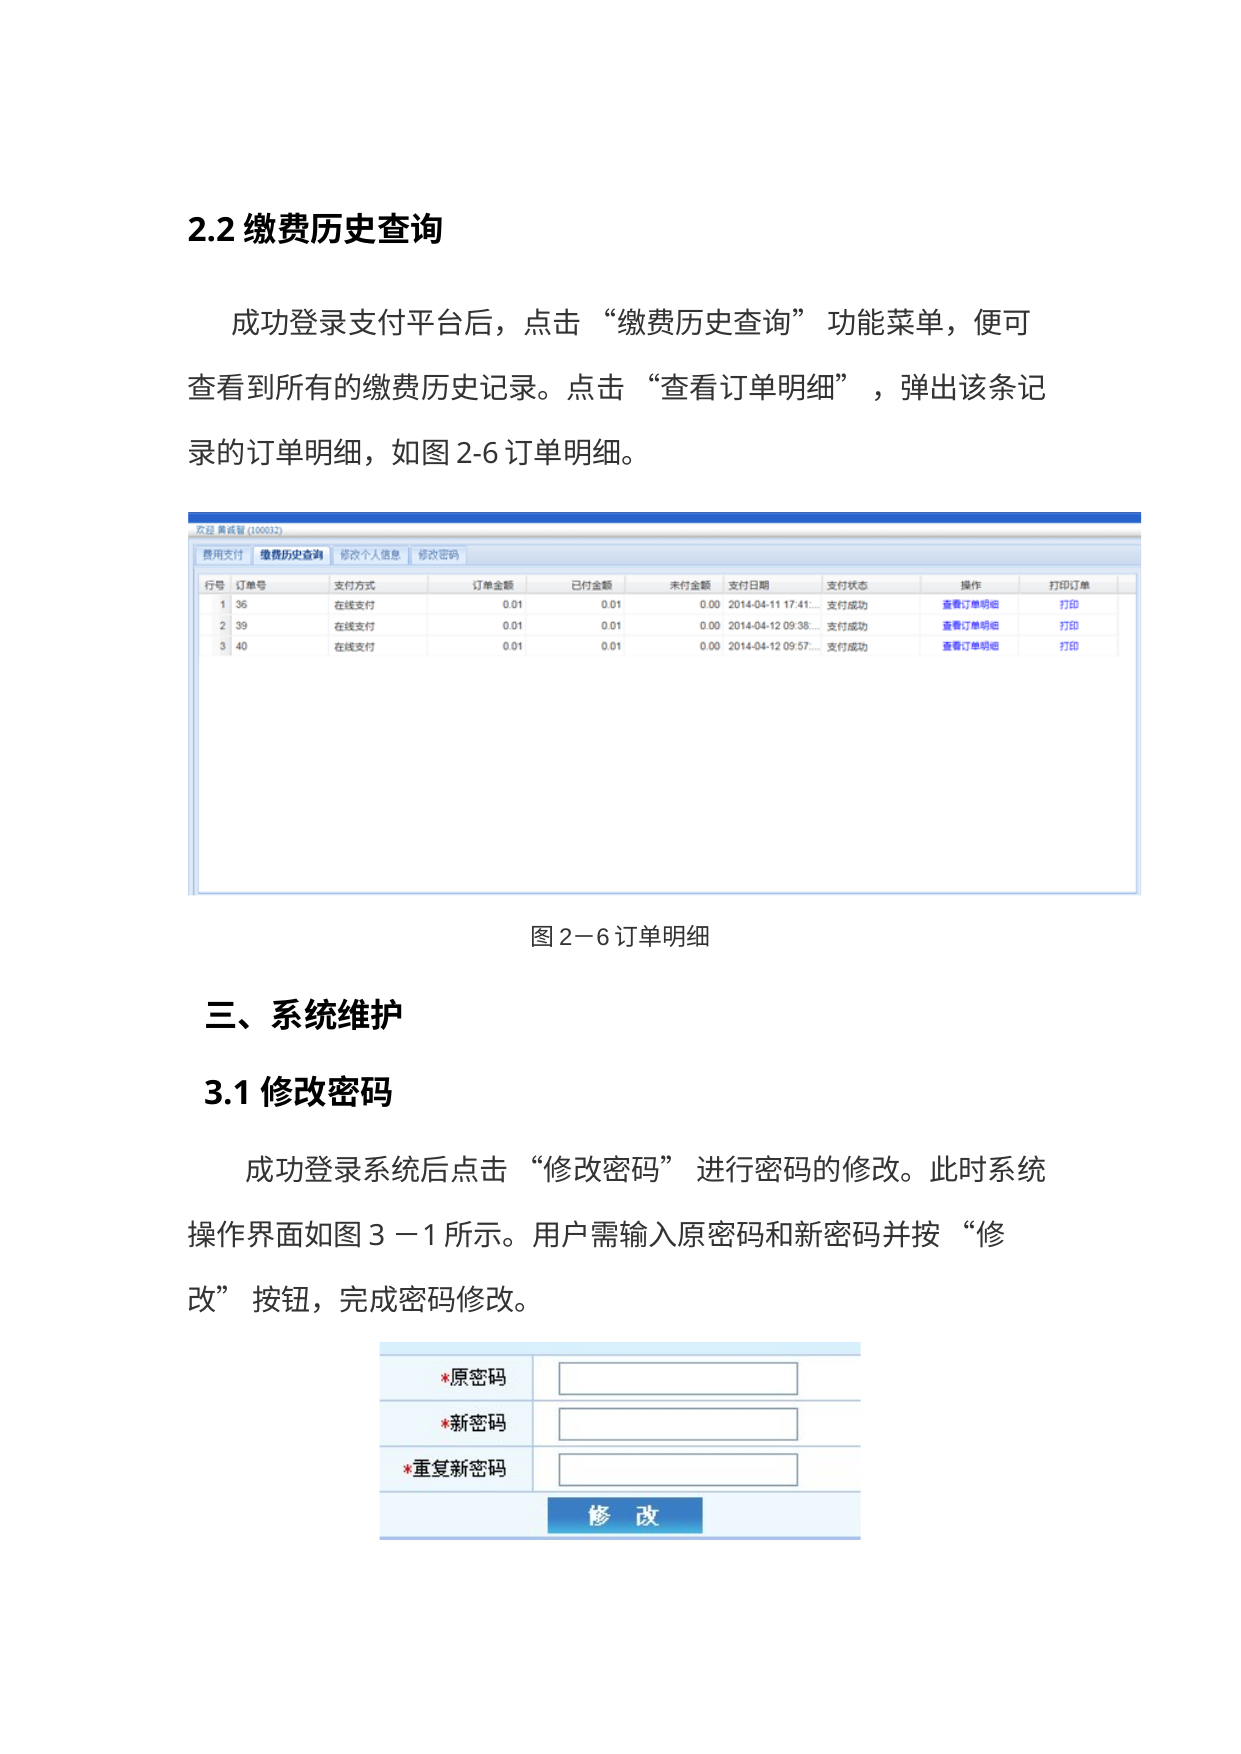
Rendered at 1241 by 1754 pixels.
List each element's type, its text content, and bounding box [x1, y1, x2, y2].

text 成功登录支付平台后，点击 “缴费历史查询” 功能菜单，便可查看到所有的缴费历史记录。点击 “查看订单明细” ，弹出该条记录的订单明细，如图2-6订单明细。 [187, 289, 1053, 484]
picture [187, 512, 1142, 898]
text 图2－6订单明细 [187, 903, 1053, 968]
text 三、系统维护 [187, 980, 1053, 1045]
picture [379, 1342, 861, 1540]
text 3.1 修改密码 [187, 1058, 1053, 1123]
text 2.2 缴费历史查询 [187, 162, 1053, 259]
text 成功登录系统后点击 “修改密码” 进行密码的修改。此时系统操作界面如图3 －1所示。用户需输入原密码和新密码并按 “修改” 按钮，完成密码修改。 [187, 1135, 1053, 1330]
